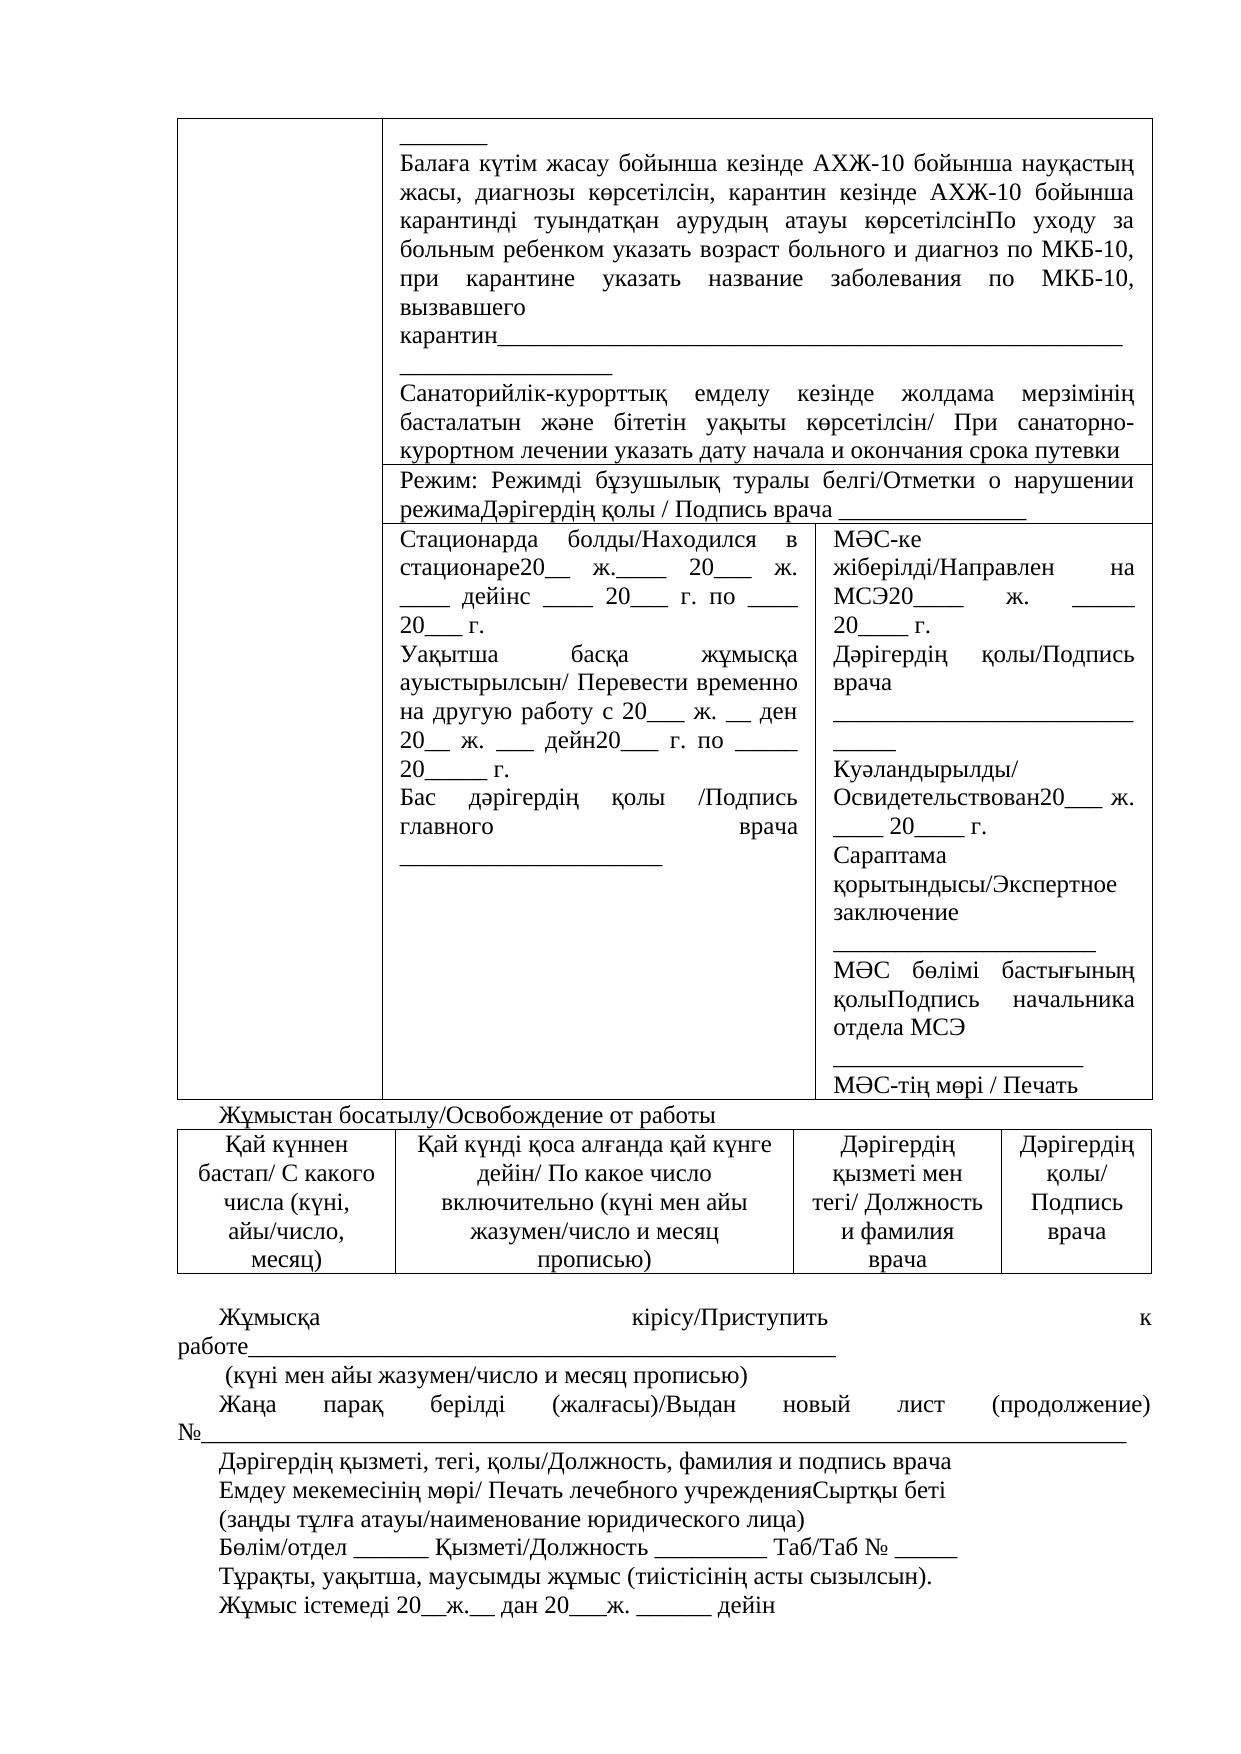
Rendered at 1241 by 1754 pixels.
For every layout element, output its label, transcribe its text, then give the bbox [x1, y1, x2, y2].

text Емдеу мекемесінің мөрі/ Печать лечебного учрежденияСыртқы беті [177, 1475, 1152, 1504]
table_header Қай күннен бастап/ С какого числа (күні, айы/число, месяц) [178, 1130, 395, 1273]
text Жұмысқа кірісу/Приступить к работе_______________________________________________ [177, 1302, 1152, 1360]
table_cell МӘС-ке жіберілді/Направлен на МСЭ20____ ж. _____ 20____ г. Дәрігердің қолы/Подпись врача _____________________________ Куәландырылды/Освидетельствован20___ ж. ____ 20____ г. Сараптама қорытындысы/Экспертное заключение _____________________ МӘС бөлімі бастығының қолыПодпись начальника отдела МСЭ ____________________ МӘС-тің мөрі / Печать [816, 524, 1152, 1099]
text Тұрақты, уақытша, маусымды жұмыс (тиістісінің асты сызылсын). [177, 1561, 1152, 1590]
table_header Дәрігердің қолы/ Подпись врача [1002, 1130, 1151, 1273]
text Бөлім/отдел ______ Қызметі/Должность _________ Таб/Таб № _____ [177, 1532, 1152, 1561]
table_header Дәрігердің қызметі мен тегі/ Должность и фамилия врача [794, 1130, 1001, 1273]
text Жаңа парақ берілді (жалғасы)/Выдан новый лист (продолжение) №__________________________________________________________________________ [177, 1389, 1152, 1446]
text Жұмыстан босатылу/Освобождение от работы [177, 1100, 1152, 1128]
table_cell Стационарда болды/Находился в стационаре20__ ж.____ 20___ ж. ____ дейінс ____ 20___ г. по ____ 20___ г. Уақытша басқа жұмысқа ауыстырылсын/ Перевести временно на другую работу с 20___ ж. __ ден 20__ ж. ___ дейн20___ г. по _____ 20_____ г. Бас дәрігердің қолы /Подпись главного врача _____________________ [383, 524, 815, 1099]
table_header Қай күнді қоса алғанда қай күнге дейін/ По какое число включительно (күні мен айы жазумен/число и месяц прописью) [396, 1130, 793, 1273]
table_cell Режим: Режимді бұзушылық туралы белгі/Отметки о нарушении режимаДәрігердің қолы / Подпись врача _______________ [383, 465, 1152, 523]
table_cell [383, 119, 1152, 464]
text (күні мен айы жазумен/число и месяц прописью) [177, 1360, 1152, 1389]
text (заңды тұлға атауы/наименование юридического лица) [177, 1504, 1152, 1532]
table_cell [178, 119, 382, 1099]
text Жұмыс істемеді 20__ж.__ дан 20___ж. ______ дейін [177, 1590, 1152, 1619]
text Дәрігердің қызметі, тегі, қолы/Должность, фамилия и подпись врача [177, 1446, 1152, 1475]
